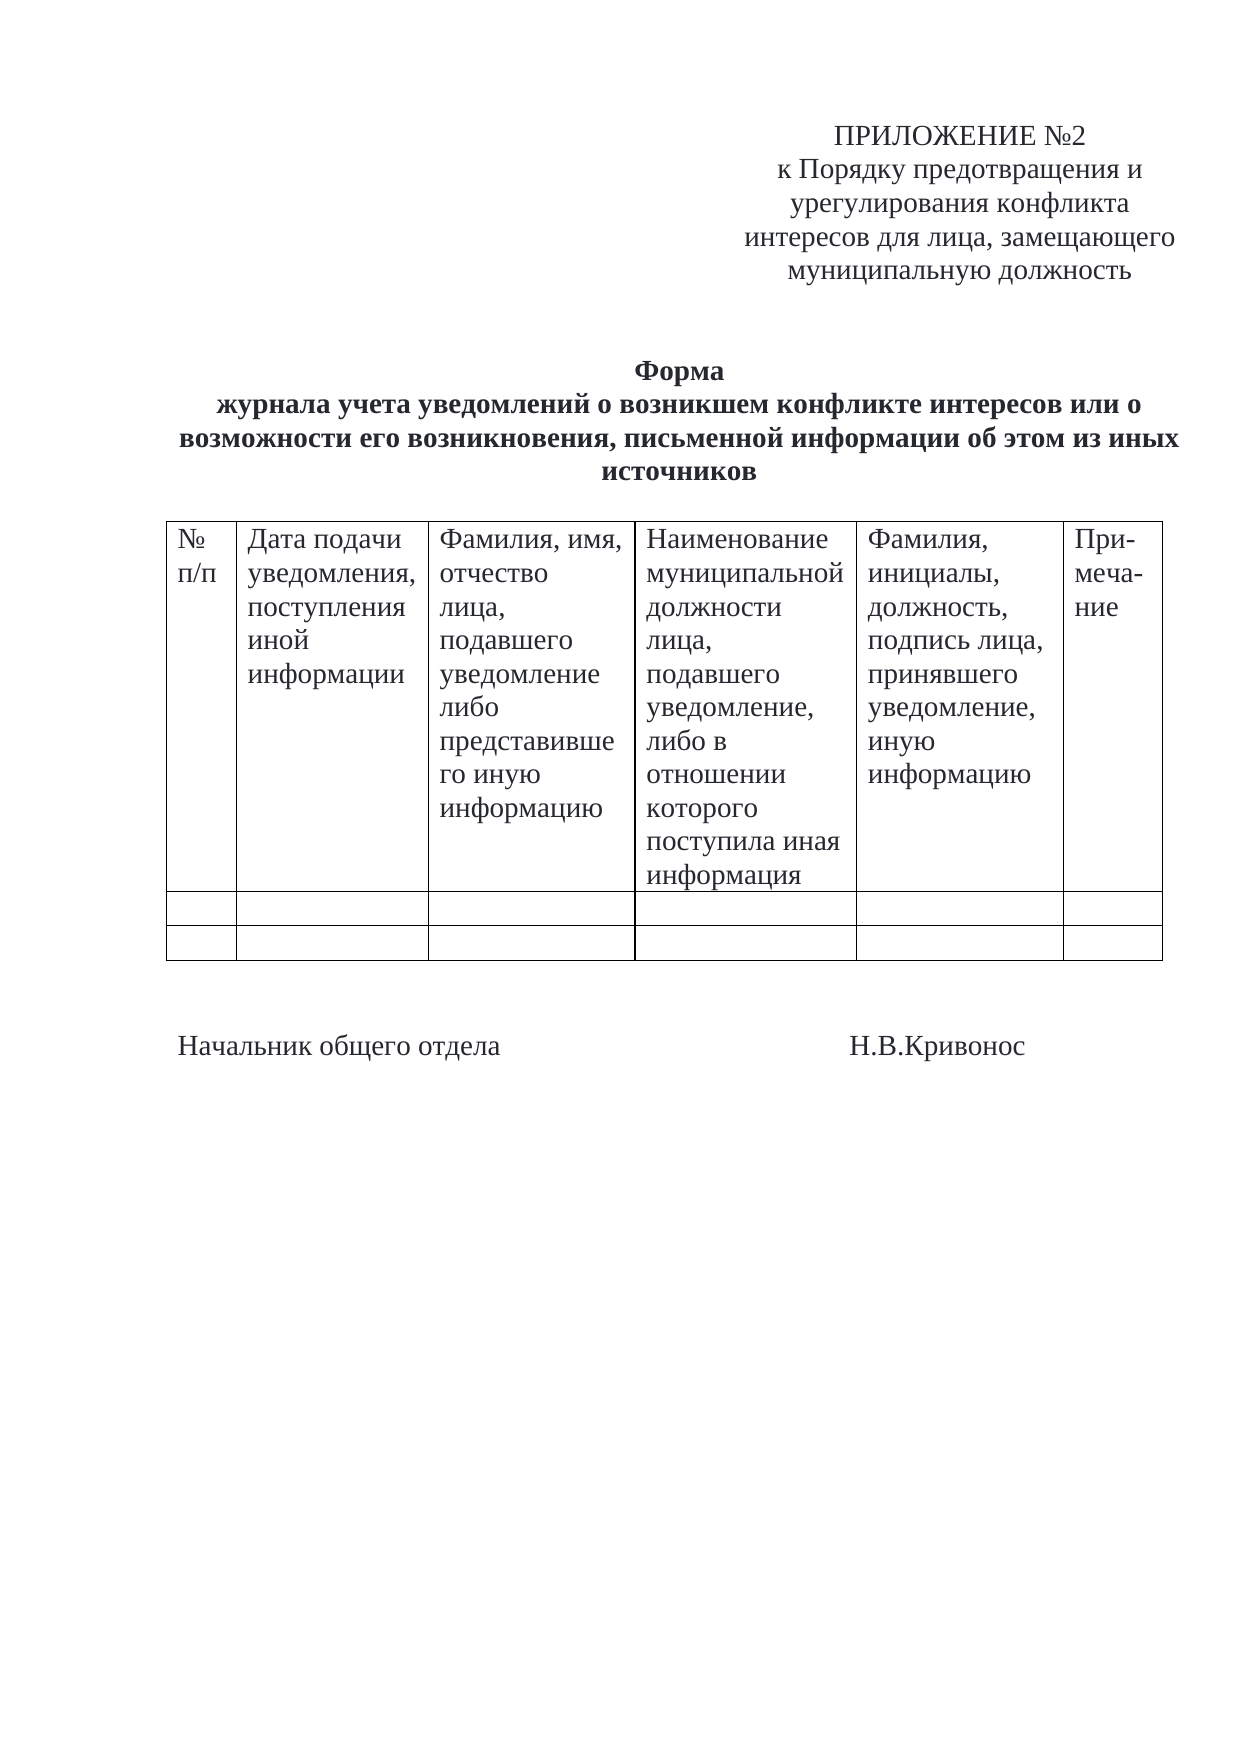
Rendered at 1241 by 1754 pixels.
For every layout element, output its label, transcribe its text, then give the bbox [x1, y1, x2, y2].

table_header Фамилия, имя, отчество лица, подавшего уведомление либо представившего иную информацию [429, 522, 634, 891]
text ПРИЛОЖЕНИЕ №2 [177, 118, 1181, 152]
table_cell [636, 892, 856, 925]
table_cell [636, 926, 856, 960]
table_header При-меча-ние [1064, 522, 1162, 891]
table_cell [1064, 892, 1162, 925]
table_cell [857, 892, 1063, 925]
text муниципальную должность [177, 252, 1181, 286]
text журнала учета уведомлений о возникшем конфликте интересов или о возможности его возникновения, письменной информации об этом из иных источников [177, 386, 1181, 487]
table_header Фамилия, инициалы, должность, подпись лица, принявшего уведомление, иную информацию [857, 522, 1063, 891]
text Форма [177, 353, 1181, 386]
table_header № п/п [167, 522, 236, 891]
table_cell [167, 926, 236, 960]
table_cell [429, 892, 634, 925]
table_cell [237, 892, 428, 925]
table_cell [1064, 926, 1162, 960]
table_cell [429, 926, 634, 960]
table_cell [167, 892, 236, 925]
text урегулирования конфликта [177, 185, 1181, 219]
text к Порядку предотвращения и [177, 152, 1181, 185]
table_header Дата подачи уведомления, поступления иной информации [237, 522, 428, 891]
table_cell [857, 926, 1063, 960]
text интересов для лица, замещающего [177, 219, 1181, 252]
table_header Наименование муниципальной должности лица, подавшего уведомление, либо в отношении которого поступила иная информация [636, 522, 856, 891]
text Начальник общего отдела Н.В.Кривонос [177, 1028, 1181, 1061]
table_cell [237, 926, 428, 960]
